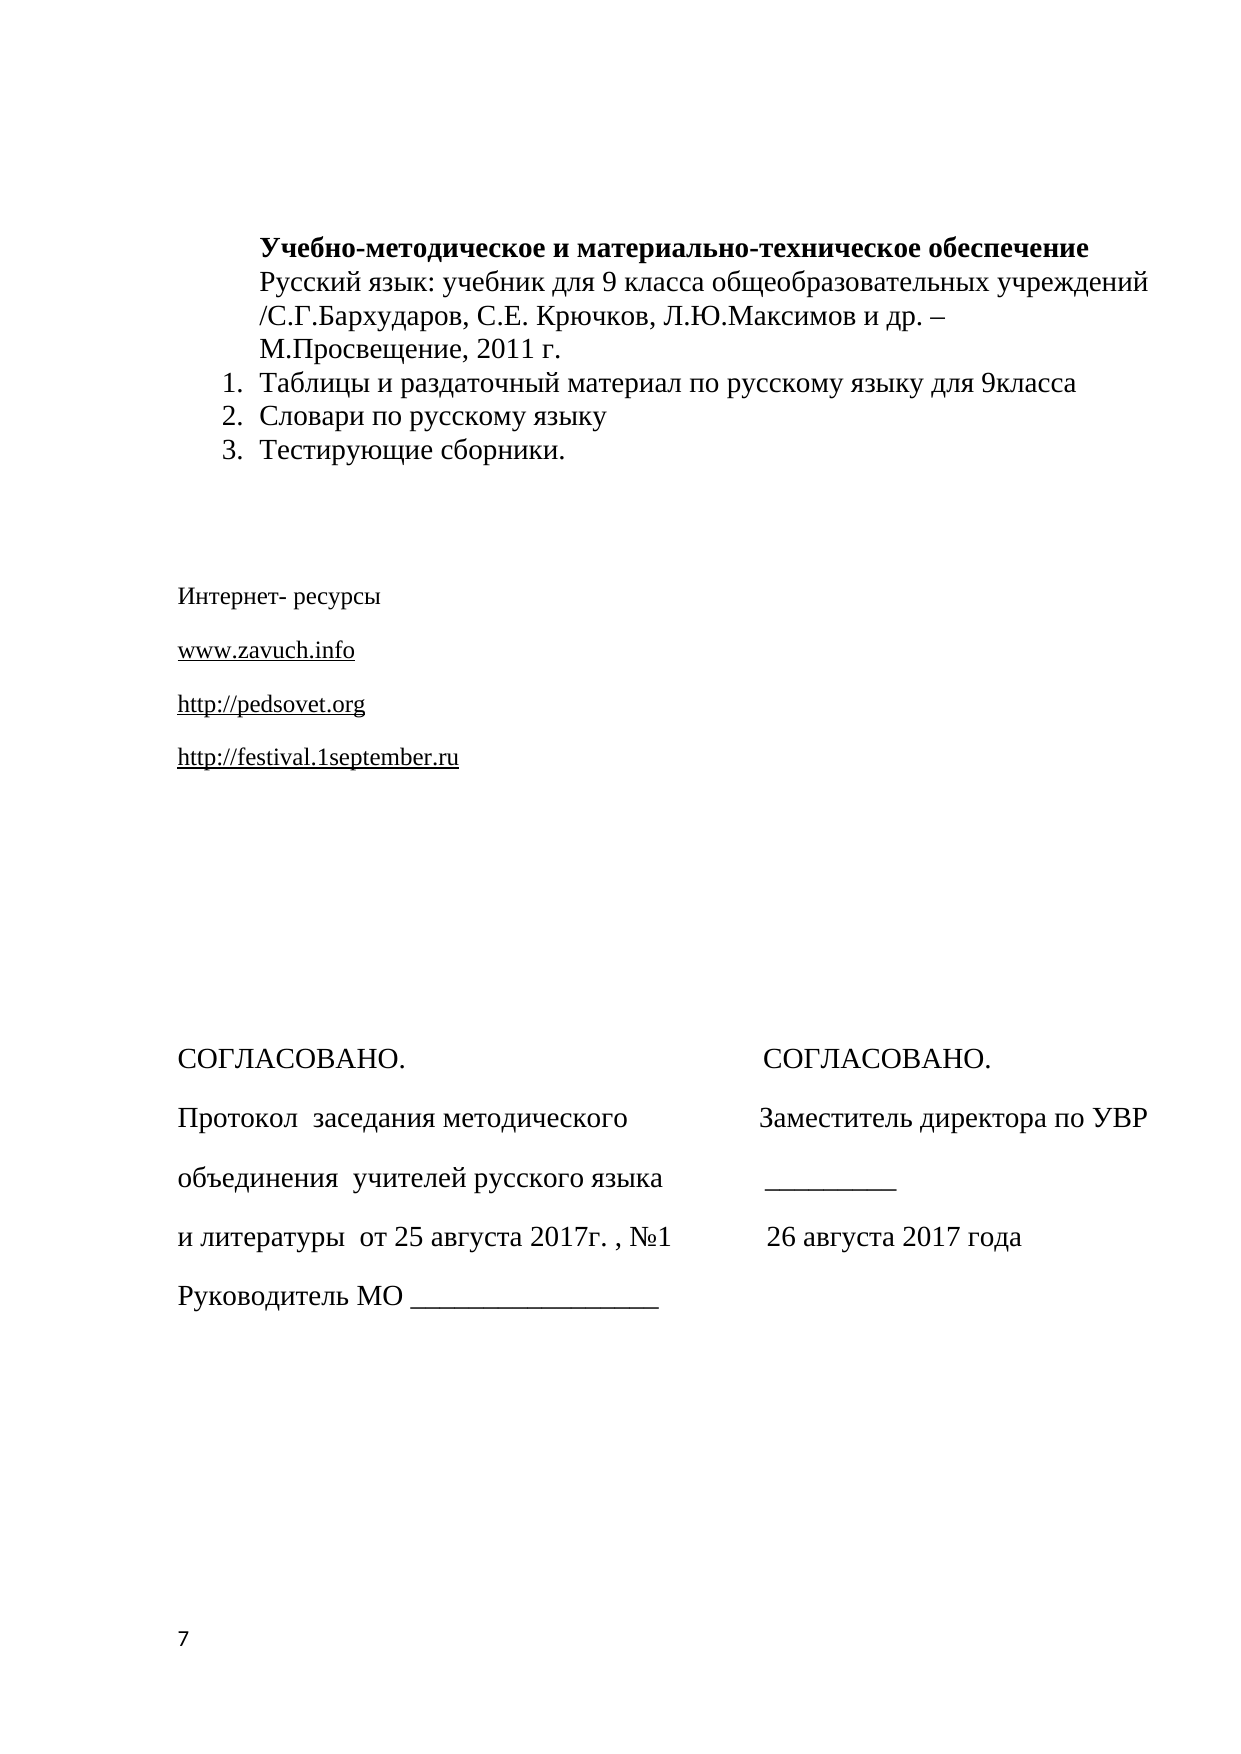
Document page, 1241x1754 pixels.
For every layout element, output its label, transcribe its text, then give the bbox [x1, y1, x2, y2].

text Руководитель МО _________________ [177, 1278, 1152, 1312]
text Интернет- ресурсы [177, 581, 1152, 610]
text http://festival.1september.ru [177, 742, 1152, 771]
text объединения учителей русского языка _________ [177, 1160, 1152, 1193]
text http://pedsovet.org [177, 689, 1152, 717]
text Протокол заседания методического Заместитель директора по УВР [177, 1100, 1152, 1134]
text www.zavuch.info [177, 635, 1152, 663]
list Таблицы и раздаточный материал по русскому языку для 9класса [222, 365, 1152, 398]
list Тестирующие сборники. [222, 432, 1152, 465]
text Учебно-методическое и материально-техническое обеспечение Русский язык: учебник для 9 класса общеобразовательных учреждений /С.Г.Бархударов, С.Е. Крючков, Л.Ю.Максимов и др. – М.Просвещение, 2011 г. [259, 231, 1152, 365]
text и литературы от 25 августа 2017г. , №1 26 августа 2017 года [177, 1219, 1152, 1253]
list Словари по русскому языку [222, 398, 1152, 432]
text СОГЛАСОВАНО. СОГЛАСОВАНО. [177, 1041, 1152, 1074]
